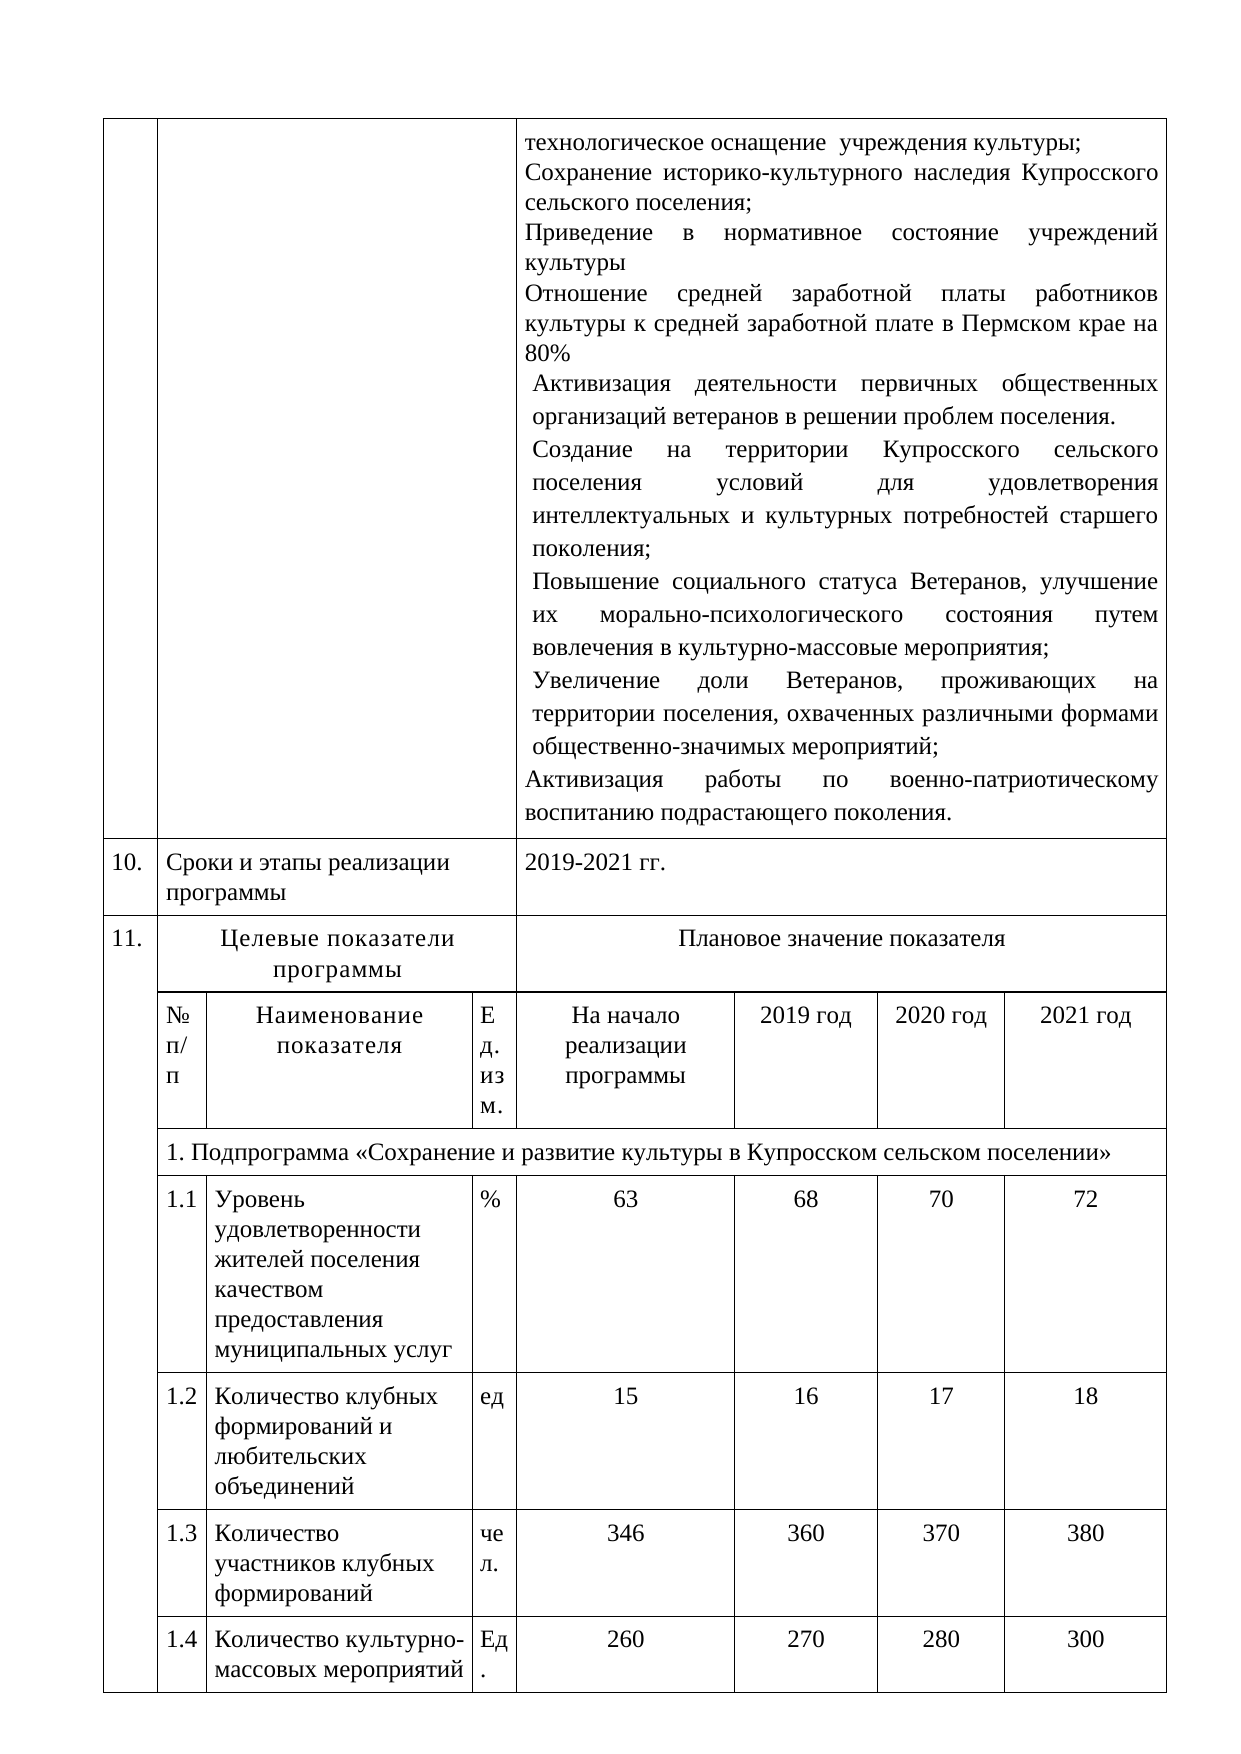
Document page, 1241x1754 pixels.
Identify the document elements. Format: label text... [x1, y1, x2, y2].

table_cell 1.2 [158, 1373, 206, 1509]
table_cell На начало реализации программы [517, 993, 734, 1128]
table_cell 1.3 [158, 1510, 206, 1616]
table_cell 2019-2021 гг. [517, 839, 1166, 915]
table_cell Количество участников клубных формирований [207, 1510, 472, 1616]
table_cell 9. [104, 119, 157, 838]
table_cell 260 [517, 1617, 734, 1692]
table_cell 70 [878, 1176, 1004, 1372]
table_cell 16 [735, 1373, 877, 1509]
table_cell Плановое значение показателя [517, 916, 1166, 991]
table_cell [158, 119, 516, 838]
table_cell Ед. изм. [473, 993, 516, 1128]
table_cell 17 [878, 1373, 1004, 1509]
table_cell 346 [517, 1510, 734, 1616]
table_cell 2019 год [735, 993, 877, 1128]
table_cell 2021 год [1005, 993, 1166, 1128]
table_cell ед [473, 1373, 516, 1509]
table_cell 68 [735, 1176, 877, 1372]
table_cell № п/п [158, 993, 206, 1128]
table_cell 300 [1005, 1617, 1166, 1692]
table_cell 1. Подпрограмма «Сохранение и развитие культуры в Купросском сельском поселении» [158, 1129, 1166, 1175]
table_cell 18 [1005, 1373, 1166, 1509]
table_cell 72 [1005, 1176, 1166, 1372]
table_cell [517, 119, 1166, 838]
table_cell Целевые показатели программы [158, 916, 516, 991]
table_cell чел. [473, 1510, 516, 1616]
table_cell 63 [517, 1176, 734, 1372]
table_cell 280 [878, 1617, 1004, 1692]
table_cell 380 [1005, 1510, 1166, 1616]
table_cell 370 [878, 1510, 1004, 1616]
table_cell Уровень удовлетворенности жителей поселения качеством предоставления муниципальных услуг [207, 1176, 472, 1372]
table_cell Количество культурно-массовых мероприятий [207, 1617, 472, 1692]
table_cell 270 [735, 1617, 877, 1692]
table_cell 10. [104, 839, 157, 915]
table_cell % [473, 1176, 516, 1372]
table_cell 1.1 [158, 1176, 206, 1372]
table_cell 15 [517, 1373, 734, 1509]
table_cell Наименование показателя [207, 993, 472, 1128]
table_cell Сроки и этапы реализации программы [158, 839, 516, 915]
table_cell Ед. [473, 1617, 516, 1692]
table_cell 2020 год [878, 993, 1004, 1128]
table_cell Количество клубных формирований и любительских объединений [207, 1373, 472, 1509]
table_cell 1.4 [158, 1617, 206, 1692]
table_cell 11. [104, 916, 157, 1692]
table_cell 360 [735, 1510, 877, 1616]
